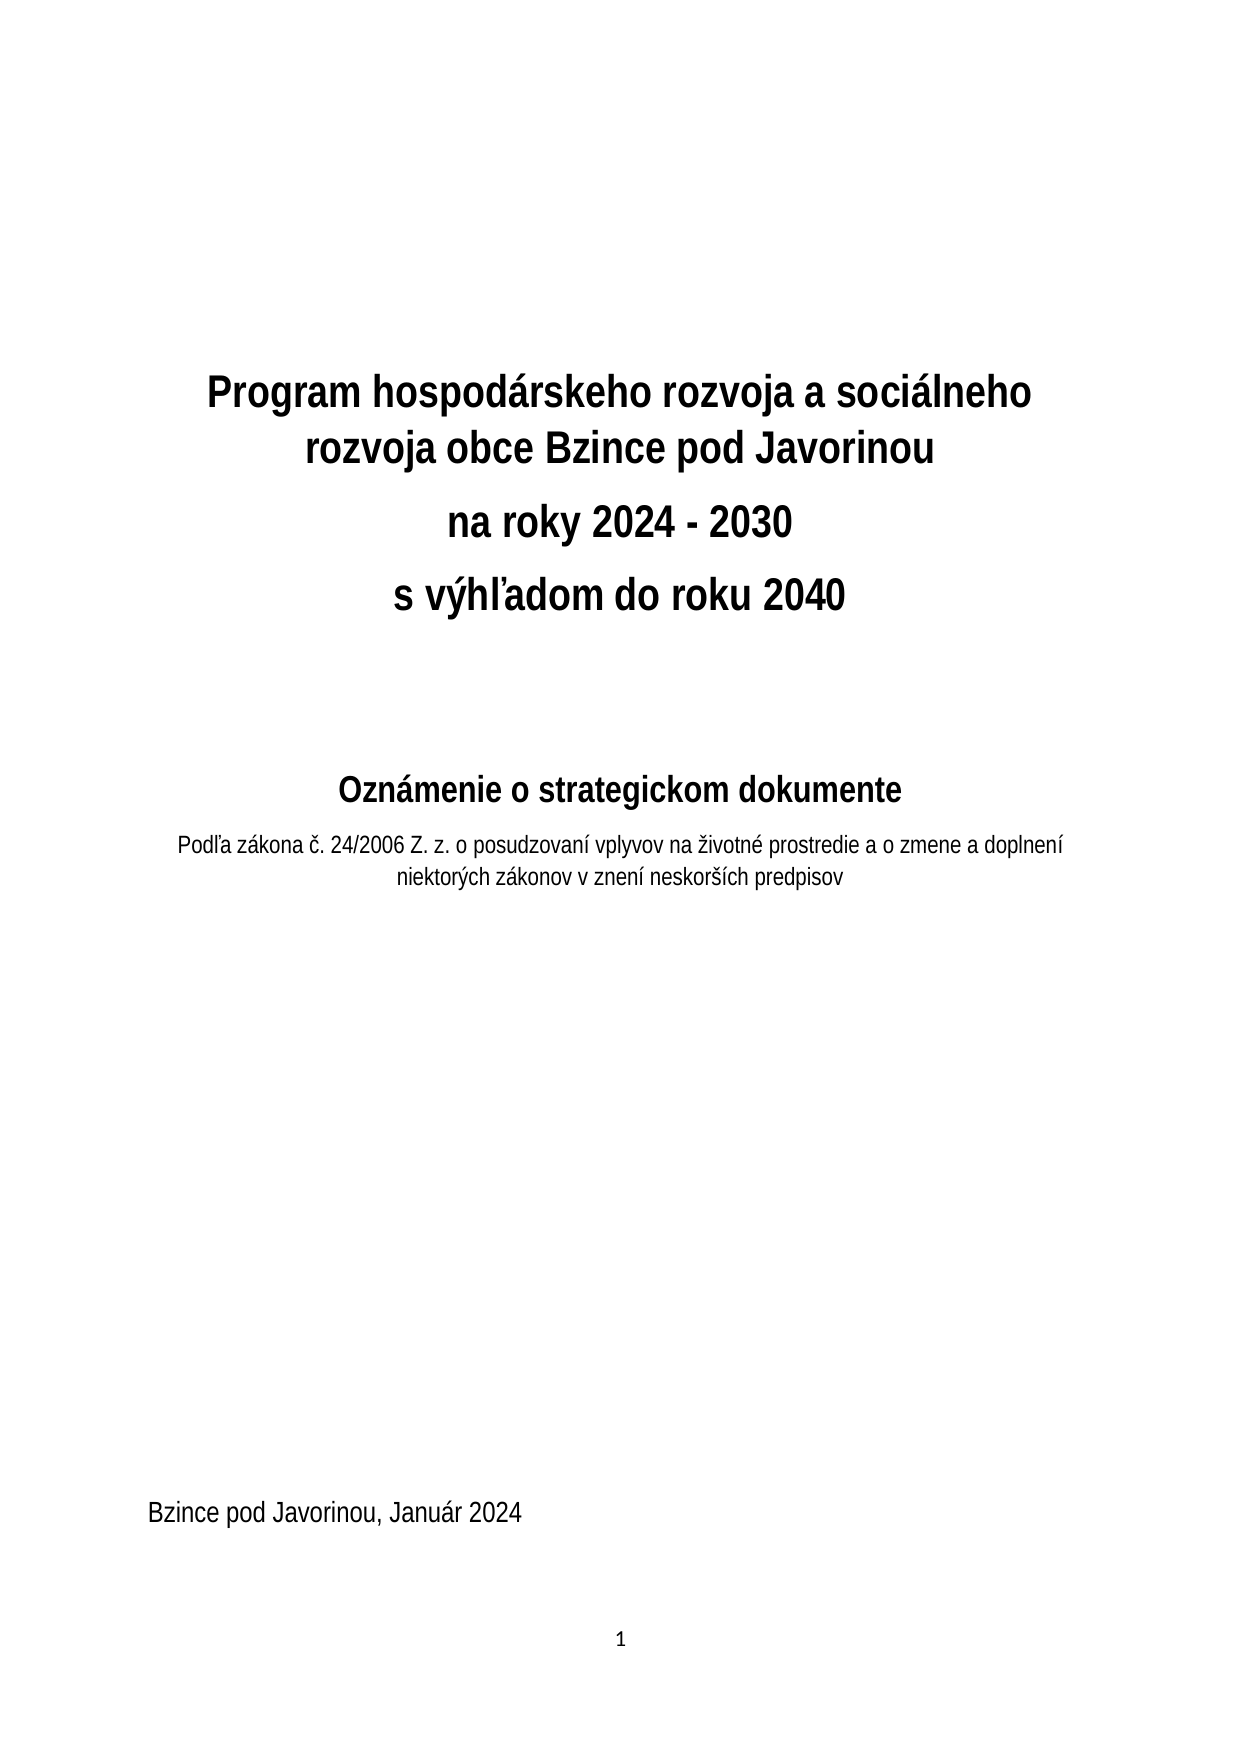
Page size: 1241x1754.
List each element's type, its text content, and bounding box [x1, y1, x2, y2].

text Bzince pod Javorinou, Január 2024 [148, 1495, 1093, 1529]
text Podľa zákona č. 24/2006 Z. z. o posudzovaní vplyvov na životné prostredie a o zmene a doplnení niektorých zákonov v znení neskorších predpisov [148, 831, 1093, 890]
text na roky 2024 - 2030 [148, 494, 1093, 547]
text Oznámenie o strategickom dokumente [148, 767, 1093, 810]
text Program hospodárskeho rozvoja a sociálneho rozvoja obce Bzince pod Javorinou [148, 364, 1093, 473]
text s výhľadom do roku 2040 [148, 568, 1093, 620]
